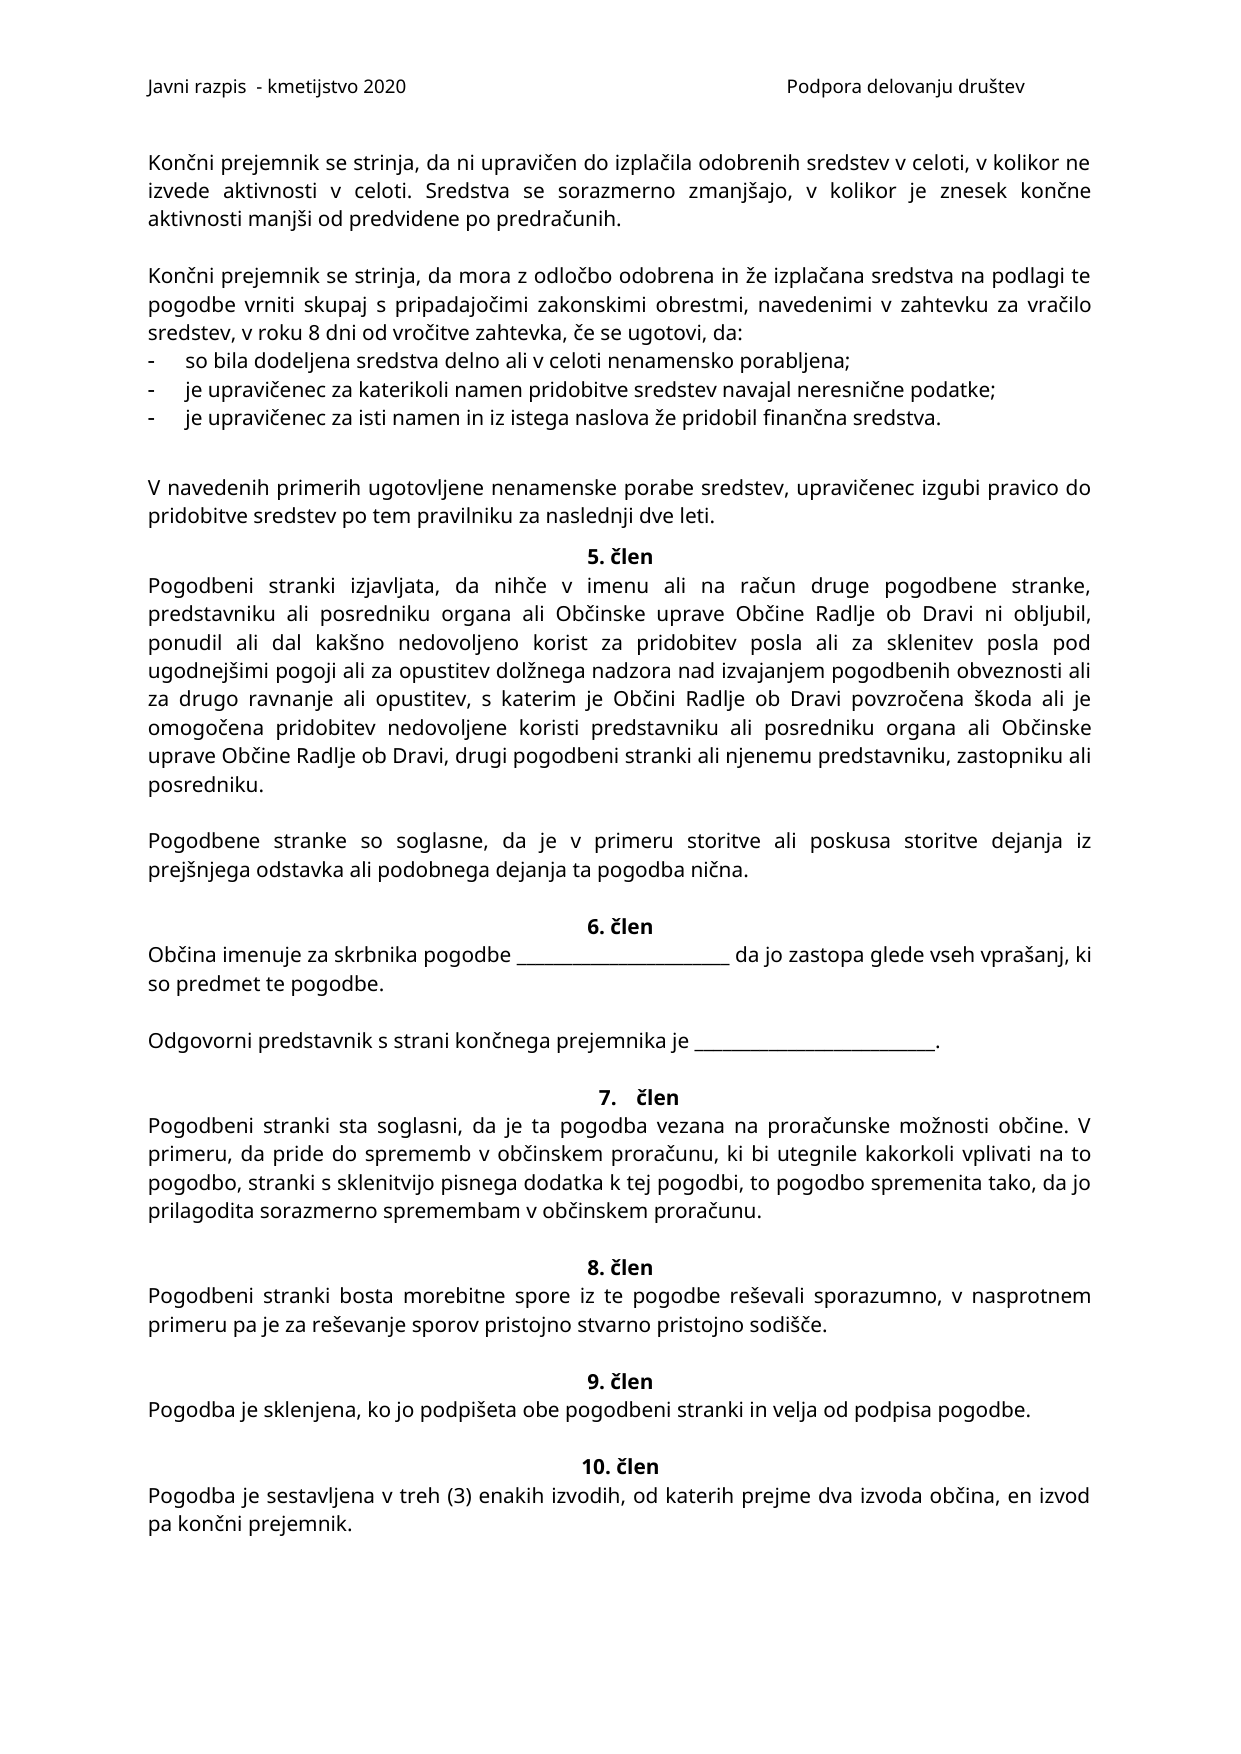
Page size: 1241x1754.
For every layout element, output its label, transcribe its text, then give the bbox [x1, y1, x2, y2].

text Občina imenuje za skrbnika pogodbe _______________________ da jo zastopa glede vseh vprašanj, ki so predmet te pogodbe. [148, 940, 1093, 997]
text Končni prejemnik se strinja, da mora z odločbo odobrena in že izplačana sredstva na podlagi te pogodbe vrniti skupaj s pripadajočimi zakonskimi obrestmi, navedenimi v zahtevku za vračilo sredstev, v roku 8 dni od vročitve zahtevka, če se ugotovi, da: [148, 261, 1093, 347]
text Odgovorni predstavnik s strani končnega prejemnika je __________________________. [148, 1026, 1093, 1054]
list člen [185, 1083, 1093, 1111]
list so bila dodeljena sredstva delno ali v celoti nenamensko porabljena; [148, 347, 1093, 375]
text V navedenih primerih ugotovljene nenamenske porabe sredstev, upravičenec izgubi pravico do pridobitve sredstev po tem pravilniku za naslednji dve leti. [148, 473, 1093, 530]
text Pogodbeni stranki sta soglasni, da je ta pogodba vezana na proračunske možnosti občine. V primeru, da pride do sprememb v občinskem proračunu, ki bi utegnile kakorkoli vplivati na to pogodbo, stranki s sklenitvijo pisnega dodatka k tej pogodbi, to pogodbo spremenita tako, da jo prilagodita sorazmerno spremembam v občinskem proračunu. [148, 1111, 1093, 1225]
text Pogodba je sklenjena, ko jo podpišeta obe pogodbeni stranki in velja od podpisa pogodbe. [148, 1395, 1093, 1424]
text Pogodba je sestavljena v treh (3) enakih izvodih, od katerih prejme dva izvoda občina, en izvod pa končni prejemnik. [148, 1481, 1093, 1538]
text Pogodbeni stranki izjavljata, da nihče v imenu ali na račun druge pogodbene stranke, predstavniku ali posredniku organa ali Občinske uprave Občine Radlje ob Dravi ni obljubil, ponudil ali dal kakšno nedovoljeno korist za pridobitev posla ali za sklenitev posla pod ugodnejšimi pogoji ali za opustitev dolžnega nadzora nad izvajanjem pogodbenih obveznosti ali za drugo ravnanje ali opustitev, s katerim je Občini Radlje ob Dravi povzročena škoda ali je omogočena pridobitev nedovoljene koristi predstavniku ali posredniku organa ali Občinske uprave Občine Radlje ob Dravi, drugi pogodbeni stranki ali njenemu predstavniku, zastopniku ali posredniku. [148, 571, 1093, 798]
text Pogodbene stranke so soglasne, da je v primeru storitve ali poskusa storitve dejanja iz prejšnjega odstavka ali podobnega dejanja ta pogodba nična. [148, 827, 1093, 883]
text 8. člen [148, 1253, 1093, 1282]
text Končni prejemnik se strinja, da ni upravičen do izplačila odobrenih sredstev v celoti, v kolikor ne izvede aktivnosti v celoti. Sredstva se sorazmerno zmanjšajo, v kolikor je znesek končne aktivnosti manjši od predvidene po predračunih. [148, 148, 1093, 233]
text Pogodbeni stranki bosta morebitne spore iz te pogodbe reševali sporazumno, v nasprotnem primeru pa je za reševanje sporov pristojno stvarno pristojno sodišče. [148, 1282, 1093, 1338]
text 5. člen [148, 542, 1093, 571]
text 6. člen [148, 912, 1093, 940]
text 10. člen [148, 1452, 1093, 1481]
list je upravičenec za isti namen in iz istega naslova že pridobil finančna sredstva. [148, 403, 1093, 432]
list je upravičenec za katerikoli namen pridobitve sredstev navajal neresnične podatke; [148, 375, 1093, 403]
text 9. člen [148, 1367, 1093, 1395]
